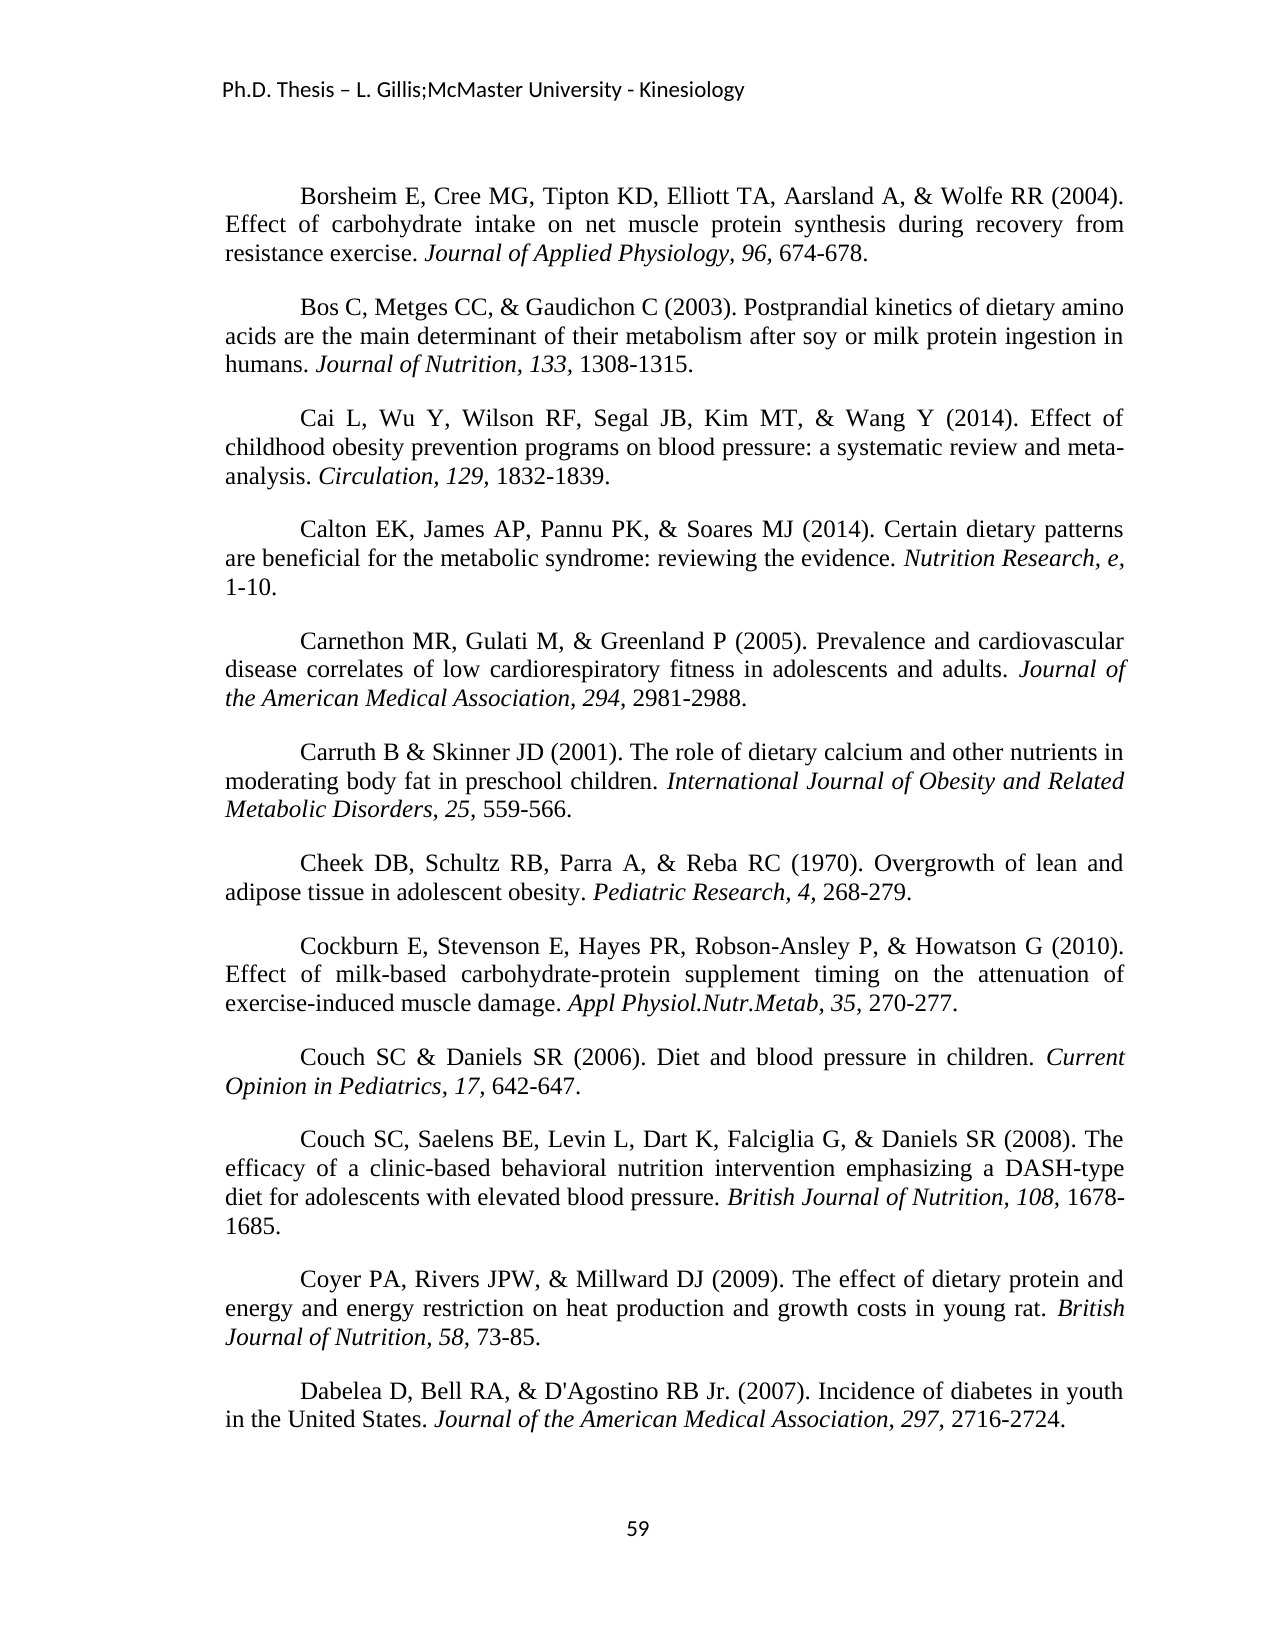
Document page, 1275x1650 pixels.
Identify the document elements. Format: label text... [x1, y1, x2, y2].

text Cai L, Wu Y, Wilson RF, Segal JB, Kim MT, & Wang Y (2014). Effect of childhood obesity prevention programs on blood pressure: a systematic review and meta-analysis. Circulation, 129, 1832-1839. [225, 403, 1125, 489]
text Coyer PA, Rivers JPW, & Millward DJ (2009). The effect of dietary protein and energy and energy restriction on heat production and growth costs in young rat. British Journal of Nutrition, 58, 73-85. [225, 1264, 1125, 1351]
text Cockburn E, Stevenson E, Hayes PR, Robson-Ansley P, & Howatson G (2010). Effect of milk-based carbohydrate-protein supplement timing on the attenuation of exercise-induced muscle damage. Appl Physiol.Nutr.Metab, 35, 270-277. [225, 931, 1125, 1017]
text Couch SC & Daniels SR (2006). Diet and blood pressure in children. Current Opinion in Pediatrics, 17, 642-647. [225, 1042, 1125, 1099]
text Carruth B & Skinner JD (2001). The role of dietary calcium and other nutrients in moderating body fat in preschool children. International Journal of Obesity and Related Metabolic Disorders, 25, 559-566. [225, 737, 1125, 823]
text Bos C, Metges CC, & Gaudichon C (2003). Postprandial kinetics of dietary amino acids are the main determinant of their metabolism after soy or milk protein ingestion in humans. Journal of Nutrition, 133, 1308-1315. [225, 292, 1125, 378]
text Carnethon MR, Gulati M, & Greenland P (2005). Prevalence and cardiovascular disease correlates of low cardiorespiratory fitness in adolescents and adults. Journal of the American Medical Association, 294, 2981-2988. [225, 626, 1125, 712]
text Calton EK, James AP, Pannu PK, & Soares MJ (2014). Certain dietary patterns are beneficial for the metabolic syndrome: reviewing the evidence. Nutrition Research, e, 1-10. [225, 514, 1125, 601]
text Cheek DB, Schultz RB, Parra A, & Reba RC (1970). Overgrowth of lean and adipose tissue in adolescent obesity. Pediatric Research, 4, 268-279. [225, 848, 1125, 906]
text Borsheim E, Cree MG, Tipton KD, Elliott TA, Aarsland A, & Wolfe RR (2004). Effect of carbohydrate intake on net muscle protein synthesis during recovery from resistance exercise. Journal of Applied Physiology, 96, 674-678. [225, 181, 1125, 267]
text Couch SC, Saelens BE, Levin L, Dart K, Falciglia G, & Daniels SR (2008). The efficacy of a clinic-based behavioral nutrition intervention emphasizing a DASH-type diet for adolescents with elevated blood pressure. British Journal of Nutrition, 108, 1678-1685. [225, 1124, 1125, 1239]
text Dabelea D, Bell RA, & D'Agostino RB Jr. (2007). Incidence of diabetes in youth in the United States. Journal of the American Medical Association, 297, 2716-2724. [225, 1376, 1125, 1433]
